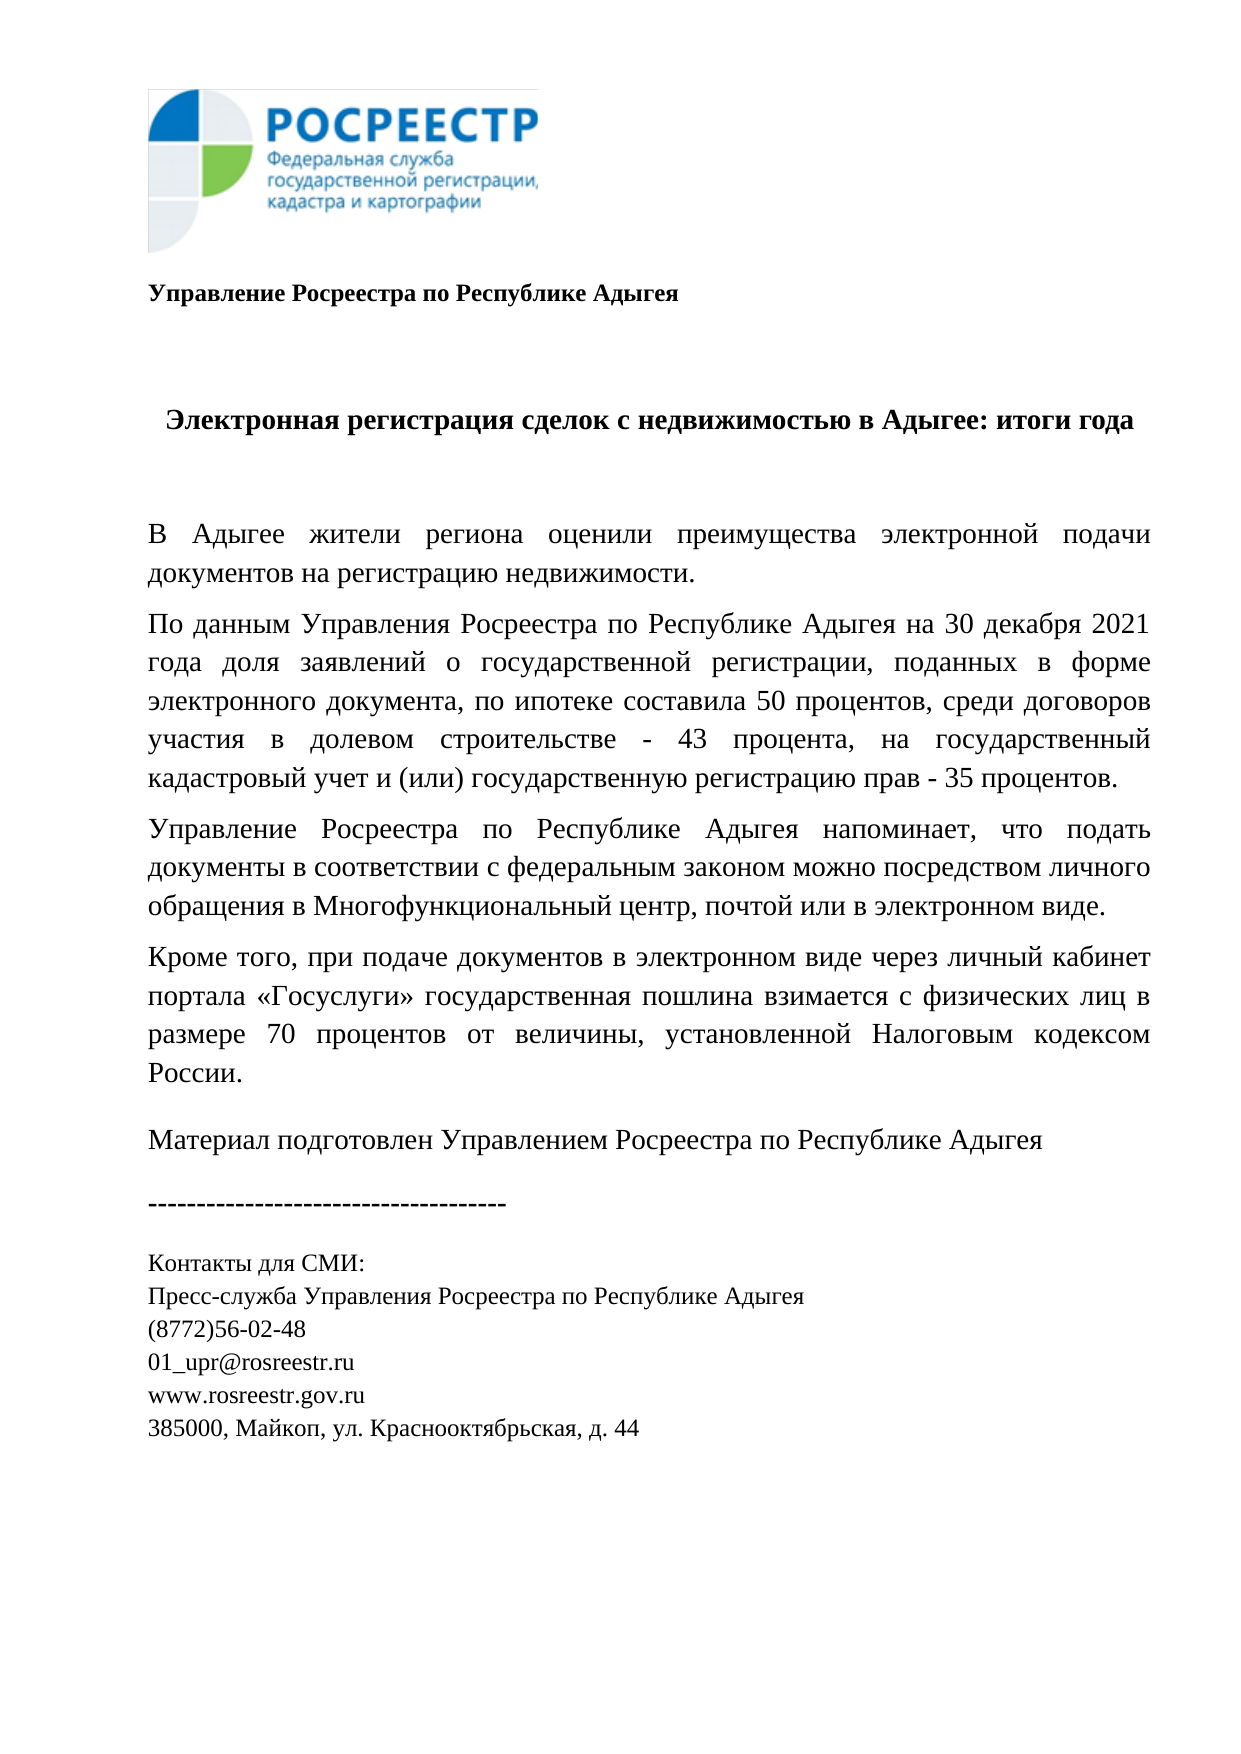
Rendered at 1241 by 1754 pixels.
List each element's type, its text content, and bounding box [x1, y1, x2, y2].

subtitle Управление Росреестра по Республике Адыгея напоминает, что подать документы в соответствии с федеральным законом можно посредством личного обращения в Многофункциональный центр, почтой или в электронном виде. [148, 811, 1152, 922]
subtitle По данным Управления Росреестра по Республике Адыгея на 30 декабря 2021 года доля заявлений о государственной регистрации, поданных в форме электронного документа, по ипотеке составила 50 процентов, среди договоров участия в долевом строительстве - 43 процента, на государственный кадастровый учет и (или) государственную регистрацию прав - 35 процентов. [148, 606, 1152, 793]
text 385000, Майкоп, ул. Краснооктябрьская, д. 44 [148, 1413, 1152, 1442]
text ------------------------------------- [148, 1185, 1152, 1219]
text Материал подготовлен Управлением Росреестра по Республике Адыгея [148, 1122, 1152, 1156]
text Управление Росреестра по Республике Адыгея [148, 278, 1152, 306]
text Контакты для СМИ: [148, 1248, 1152, 1277]
text (8772)56-02-48 [148, 1314, 1152, 1343]
subtitle Кроме того, при подаче документов в электронном виде через личный кабинет портала «Госуслуги» государственная пошлина взимается с физических лиц в размере 70 процентов от величины, установленной Налоговым кодексом России. [148, 939, 1152, 1088]
text 01_upr@rosreestr.ru [148, 1347, 1152, 1376]
text www.rosreestr.gov.ru [148, 1380, 1152, 1409]
picture [147, 88, 539, 253]
subtitle В Адыгее жители региона оценили преимущества электронной подачи документов на регистрацию недвижимости. [148, 516, 1152, 588]
text Электронная регистрация сделок с недвижимостью в Адыгее: итоги года [148, 402, 1152, 436]
text Пресс-служба Управления Росреестра по Республике Адыгея [148, 1281, 1152, 1310]
